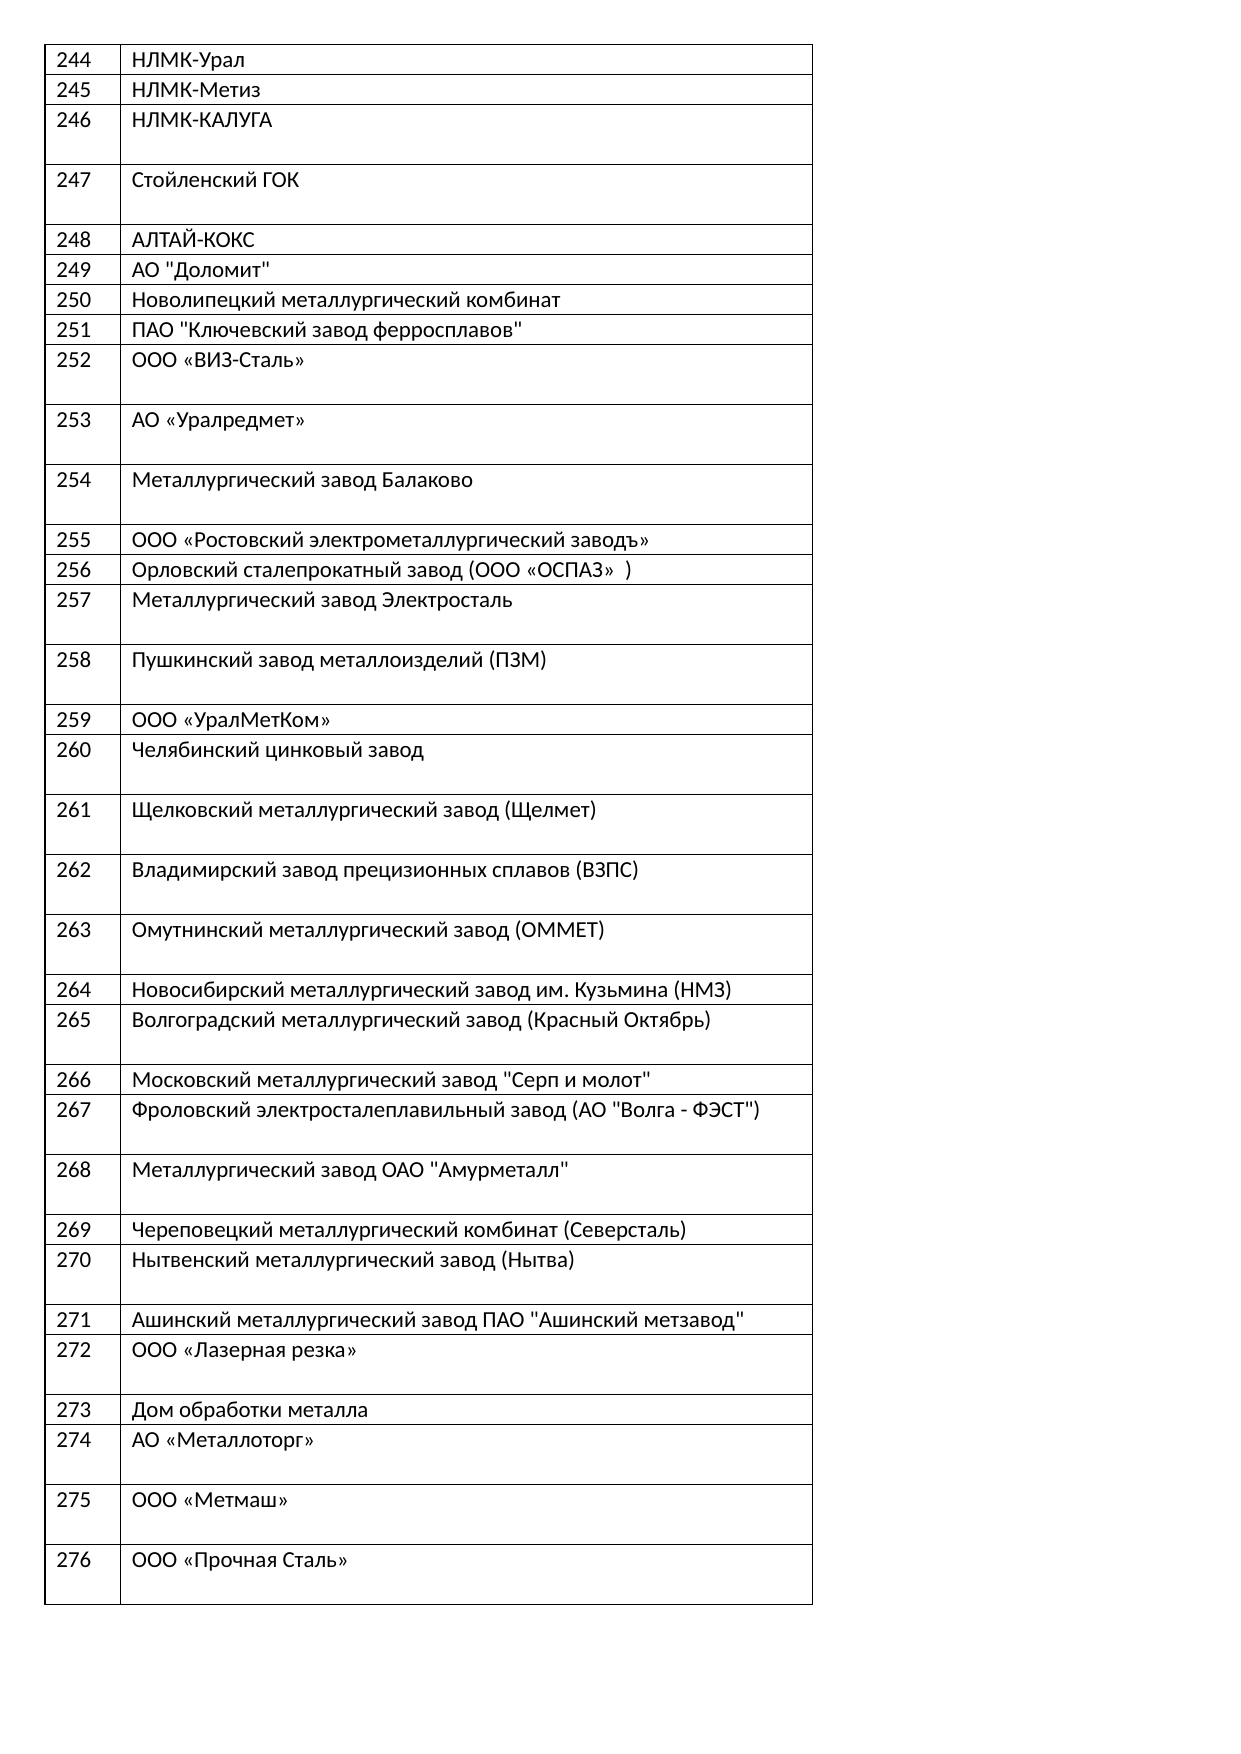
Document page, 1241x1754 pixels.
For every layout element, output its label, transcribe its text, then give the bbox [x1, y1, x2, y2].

table_cell 276 [46, 1545, 120, 1604]
table_cell 248 [46, 225, 120, 254]
table_cell 264 [46, 975, 120, 1004]
table_cell Щелковский металлургический завод (Щелмет) [121, 795, 812, 854]
table_cell НЛМК-Метиз [121, 75, 812, 104]
table_cell 254 [46, 465, 120, 524]
table_cell НЛМК-КАЛУГА [121, 105, 812, 164]
table_cell Стойленский ГОК [121, 165, 812, 224]
table_cell 250 [46, 285, 120, 314]
table_cell 258 [46, 645, 120, 704]
table_cell ООО «Лазерная резка» [121, 1335, 812, 1394]
table_cell 245 [46, 75, 120, 104]
table_cell Ашинский металлургический завод ПАО "Ашинский метзавод" [121, 1305, 812, 1334]
table_cell Фроловский электросталеплавильный завод (АО "Волга - ФЭСТ") [121, 1095, 812, 1154]
table_cell 259 [46, 705, 120, 734]
table_cell Владимирский завод прецизионных сплавов (ВЗПС) [121, 855, 812, 914]
table_cell Пушкинский завод металлоизделий (ПЗМ) [121, 645, 812, 704]
table_cell 261 [46, 795, 120, 854]
table_cell 260 [46, 735, 120, 794]
table_cell 255 [46, 525, 120, 554]
table_cell 273 [46, 1395, 120, 1424]
table_cell 257 [46, 585, 120, 644]
table_cell Череповецкий металлургический комбинат (Северсталь) [121, 1215, 812, 1244]
table_cell Металлургический завод Электросталь [121, 585, 812, 644]
table_cell НЛМК-Урал [121, 45, 812, 74]
table_cell Волгоградский металлургический завод (Красный Октябрь) [121, 1005, 812, 1064]
table_cell 249 [46, 255, 120, 284]
table_cell АЛТАЙ-КОКС [121, 225, 812, 254]
table_cell 246 [46, 105, 120, 164]
table_cell ООО «Метмаш» [121, 1485, 812, 1544]
table_cell Нытвенский металлургический завод (Нытва) [121, 1245, 812, 1304]
table_cell ПАО "Ключевский завод ферросплавов" [121, 315, 812, 344]
table_cell 271 [46, 1305, 120, 1334]
table_cell 270 [46, 1245, 120, 1304]
table_cell 247 [46, 165, 120, 224]
table_cell Дом обработки металла [121, 1395, 812, 1424]
table_cell Новосибирский металлургический завод им. Кузьмина (НМЗ) [121, 975, 812, 1004]
table_cell АО "Доломит" [121, 255, 812, 284]
table_cell 268 [46, 1155, 120, 1214]
table_cell ООО «ВИЗ-Сталь» [121, 345, 812, 404]
table_cell АО «Уралредмет» [121, 405, 812, 464]
table_cell 262 [46, 855, 120, 914]
table_cell ООО «УралМетКом» [121, 705, 812, 734]
table_cell 267 [46, 1095, 120, 1154]
table_cell Московский металлургический завод "Серп и молот" [121, 1065, 812, 1094]
table_cell 256 [46, 555, 120, 584]
table_cell ООО «Ростовский электрометаллургический заводъ» [121, 525, 812, 554]
table_cell 269 [46, 1215, 120, 1244]
table_cell Металлургический завод ОАО "Амурметалл" [121, 1155, 812, 1214]
table_cell 275 [46, 1485, 120, 1544]
table_cell 244 [46, 45, 120, 74]
table_cell 265 [46, 1005, 120, 1064]
table_cell 263 [46, 915, 120, 974]
table_cell Новолипецкий металлургический комбинат [121, 285, 812, 314]
table_cell 253 [46, 405, 120, 464]
table_cell 274 [46, 1425, 120, 1484]
table_cell ООО «Прочная Сталь» [121, 1545, 812, 1604]
table_cell 272 [46, 1335, 120, 1394]
table_cell 252 [46, 345, 120, 404]
table_cell 251 [46, 315, 120, 344]
table_cell Челябинский цинковый завод [121, 735, 812, 794]
table_cell Металлургический завод Балаково [121, 465, 812, 524]
table_cell 266 [46, 1065, 120, 1094]
table_cell Омутнинский металлургический завод (ОММЕТ) [121, 915, 812, 974]
table_cell АО «Металлоторг» [121, 1425, 812, 1484]
table_cell Орловский сталепрокатный завод (ООО «ОСПАЗ» ) [121, 555, 812, 584]
